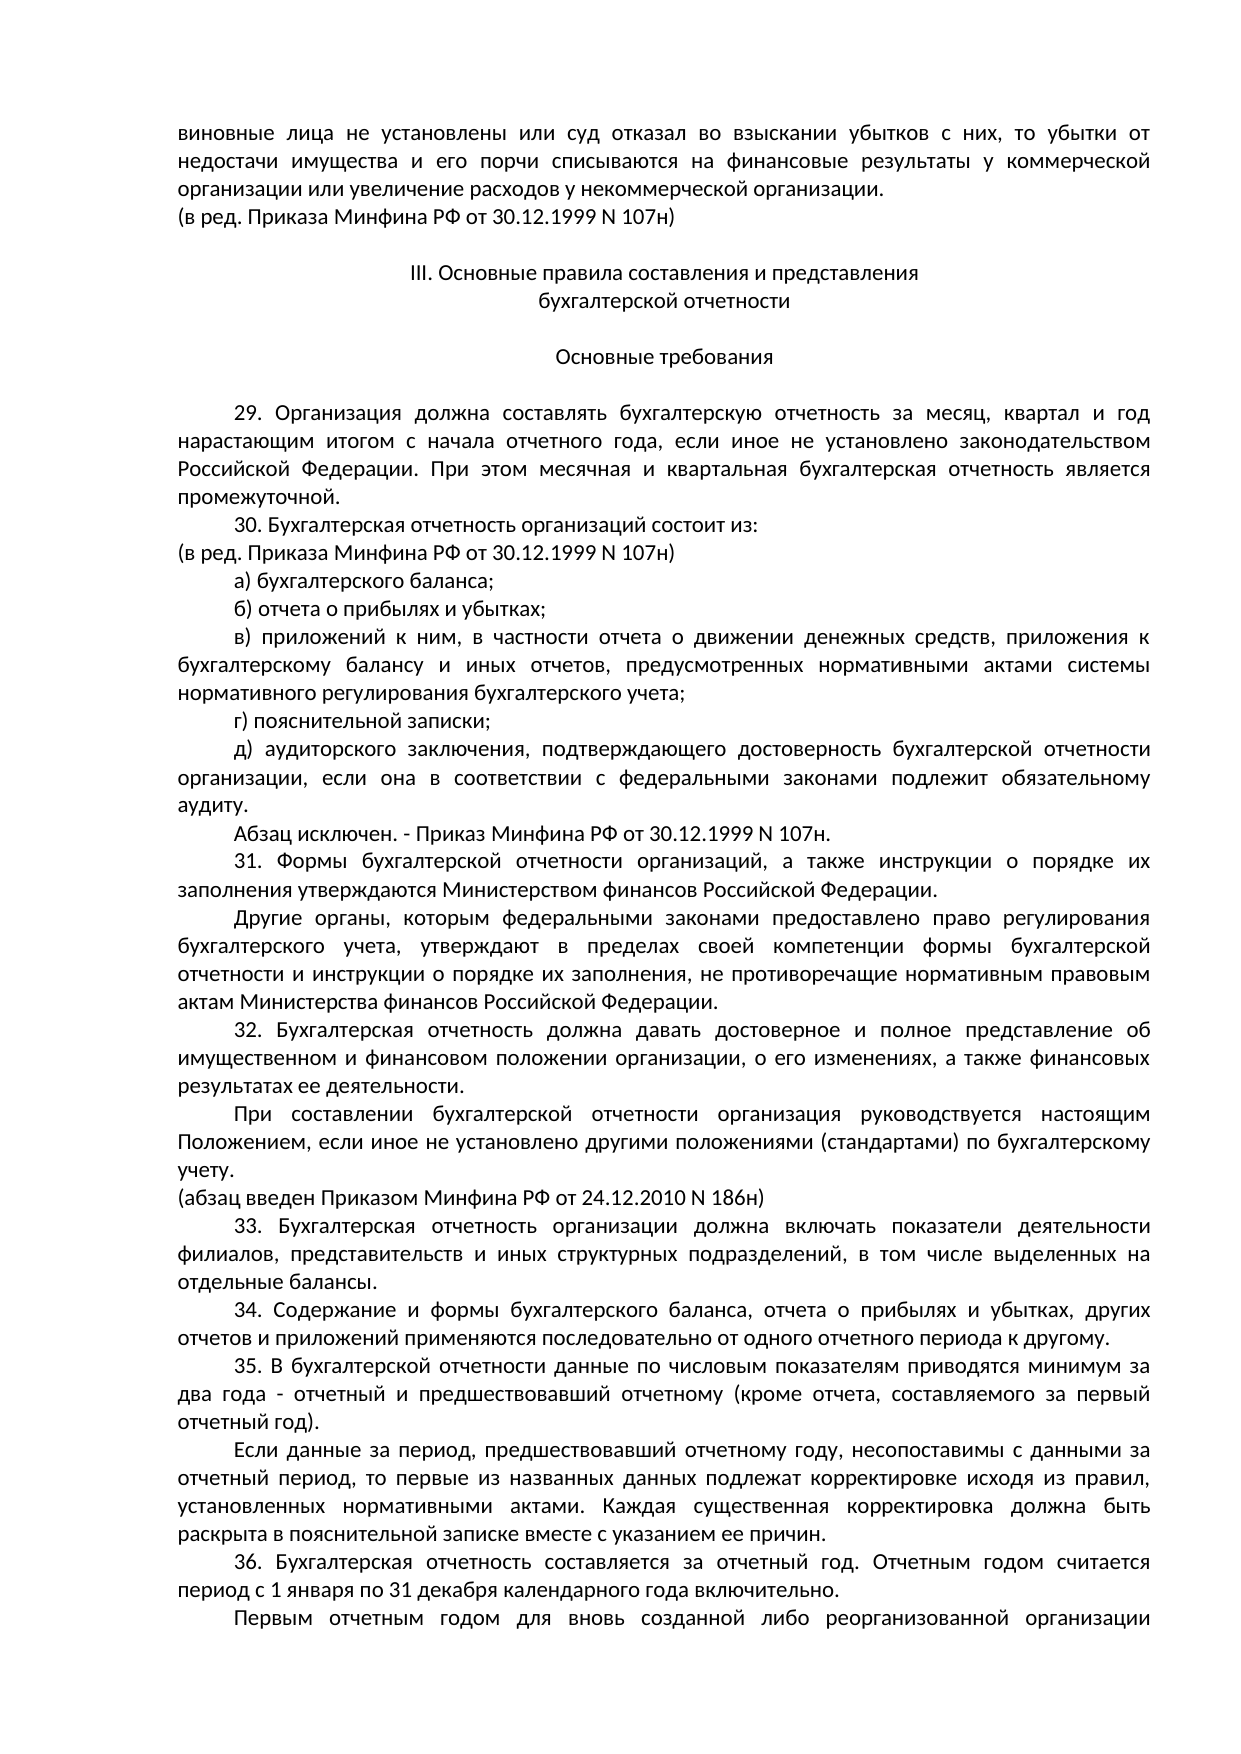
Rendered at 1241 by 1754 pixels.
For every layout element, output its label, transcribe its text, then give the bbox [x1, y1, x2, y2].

text 29. Организация должна составлять бухгалтерскую отчетность за месяц, квартал и год нарастающим итогом с начала отчетного года, если иное не установлено законодательством Российской Федерации. При этом месячная и квартальная бухгалтерская отчетность является промежуточной. [177, 398, 1152, 510]
text При составлении бухгалтерской отчетности организация руководствуется настоящим Положением, если иное не установлено другими положениями (стандартами) по бухгалтерскому учету. [177, 1099, 1152, 1183]
text Основные требования [177, 342, 1152, 370]
text 31. Формы бухгалтерской отчетности организаций, а также инструкции о порядке их заполнения утверждаются Министерством финансов Российской Федерации. [177, 847, 1152, 903]
text Другие органы, которым федеральными законами предоставлено право регулирования бухгалтерского учета, утверждают в пределах своей компетенции формы бухгалтерской отчетности и инструкции о порядке их заполнения, не противоречащие нормативным правовым актам Министерства финансов Российской Федерации. [177, 903, 1152, 1015]
text 30. Бухгалтерская отчетность организаций состоит из: [177, 510, 1152, 538]
text (в ред. Приказа Минфина РФ от 30.12.1999 N 107н) [177, 202, 1152, 230]
text г) пояснительной записки; [177, 707, 1152, 734]
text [177, 118, 1152, 202]
text 32. Бухгалтерская отчетность должна давать достоверное и полное представление об имущественном и финансовом положении организации, о его изменениях, а также финансовых результатах ее деятельности. [177, 1015, 1152, 1099]
text 34. Содержание и формы бухгалтерского баланса, отчета о прибылях и убытках, других отчетов и приложений применяются последовательно от одного отчетного периода к другому. [177, 1295, 1152, 1351]
text 33. Бухгалтерская отчетность организации должна включать показатели деятельности филиалов, представительств и иных структурных подразделений, в том числе выделенных на отдельные балансы. [177, 1211, 1152, 1295]
text д) аудиторского заключения, подтверждающего достоверность бухгалтерской отчетности организации, если она в соответствии с федеральными законами подлежит обязательному аудиту. [177, 734, 1152, 819]
text 36. Бухгалтерская отчетность составляется за отчетный год. Отчетным годом считается период с 1 января по 31 декабря календарного года включительно. [177, 1547, 1152, 1603]
text (абзац введен Приказом Минфина РФ от 24.12.2010 N 186н) [177, 1183, 1152, 1211]
text Если данные за период, предшествовавший отчетному году, несопоставимы с данными за отчетный период, то первые из названных данных подлежат корректировке исходя из правил, установленных нормативными актами. Каждая существенная корректировка должна быть раскрыта в пояснительной записке вместе с указанием ее причин. [177, 1435, 1152, 1547]
text 35. В бухгалтерской отчетности данные по числовым показателям приводятся минимум за два года - отчетный и предшествовавший отчетному (кроме отчета, составляемого за первый отчетный год). [177, 1351, 1152, 1435]
text III. Основные правила составления и представления [177, 258, 1152, 286]
text Абзац исключен. - Приказ Минфина РФ от 30.12.1999 N 107н. [177, 819, 1152, 847]
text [177, 1603, 1152, 1631]
text бухгалтерской отчетности [177, 286, 1152, 314]
text а) бухгалтерского баланса; [177, 566, 1152, 594]
text б) отчета о прибылях и убытках; [177, 594, 1152, 622]
text (в ред. Приказа Минфина РФ от 30.12.1999 N 107н) [177, 538, 1152, 566]
text в) приложений к ним, в частности отчета о движении денежных средств, приложения к бухгалтерскому балансу и иных отчетов, предусмотренных нормативными актами системы нормативного регулирования бухгалтерского учета; [177, 622, 1152, 707]
